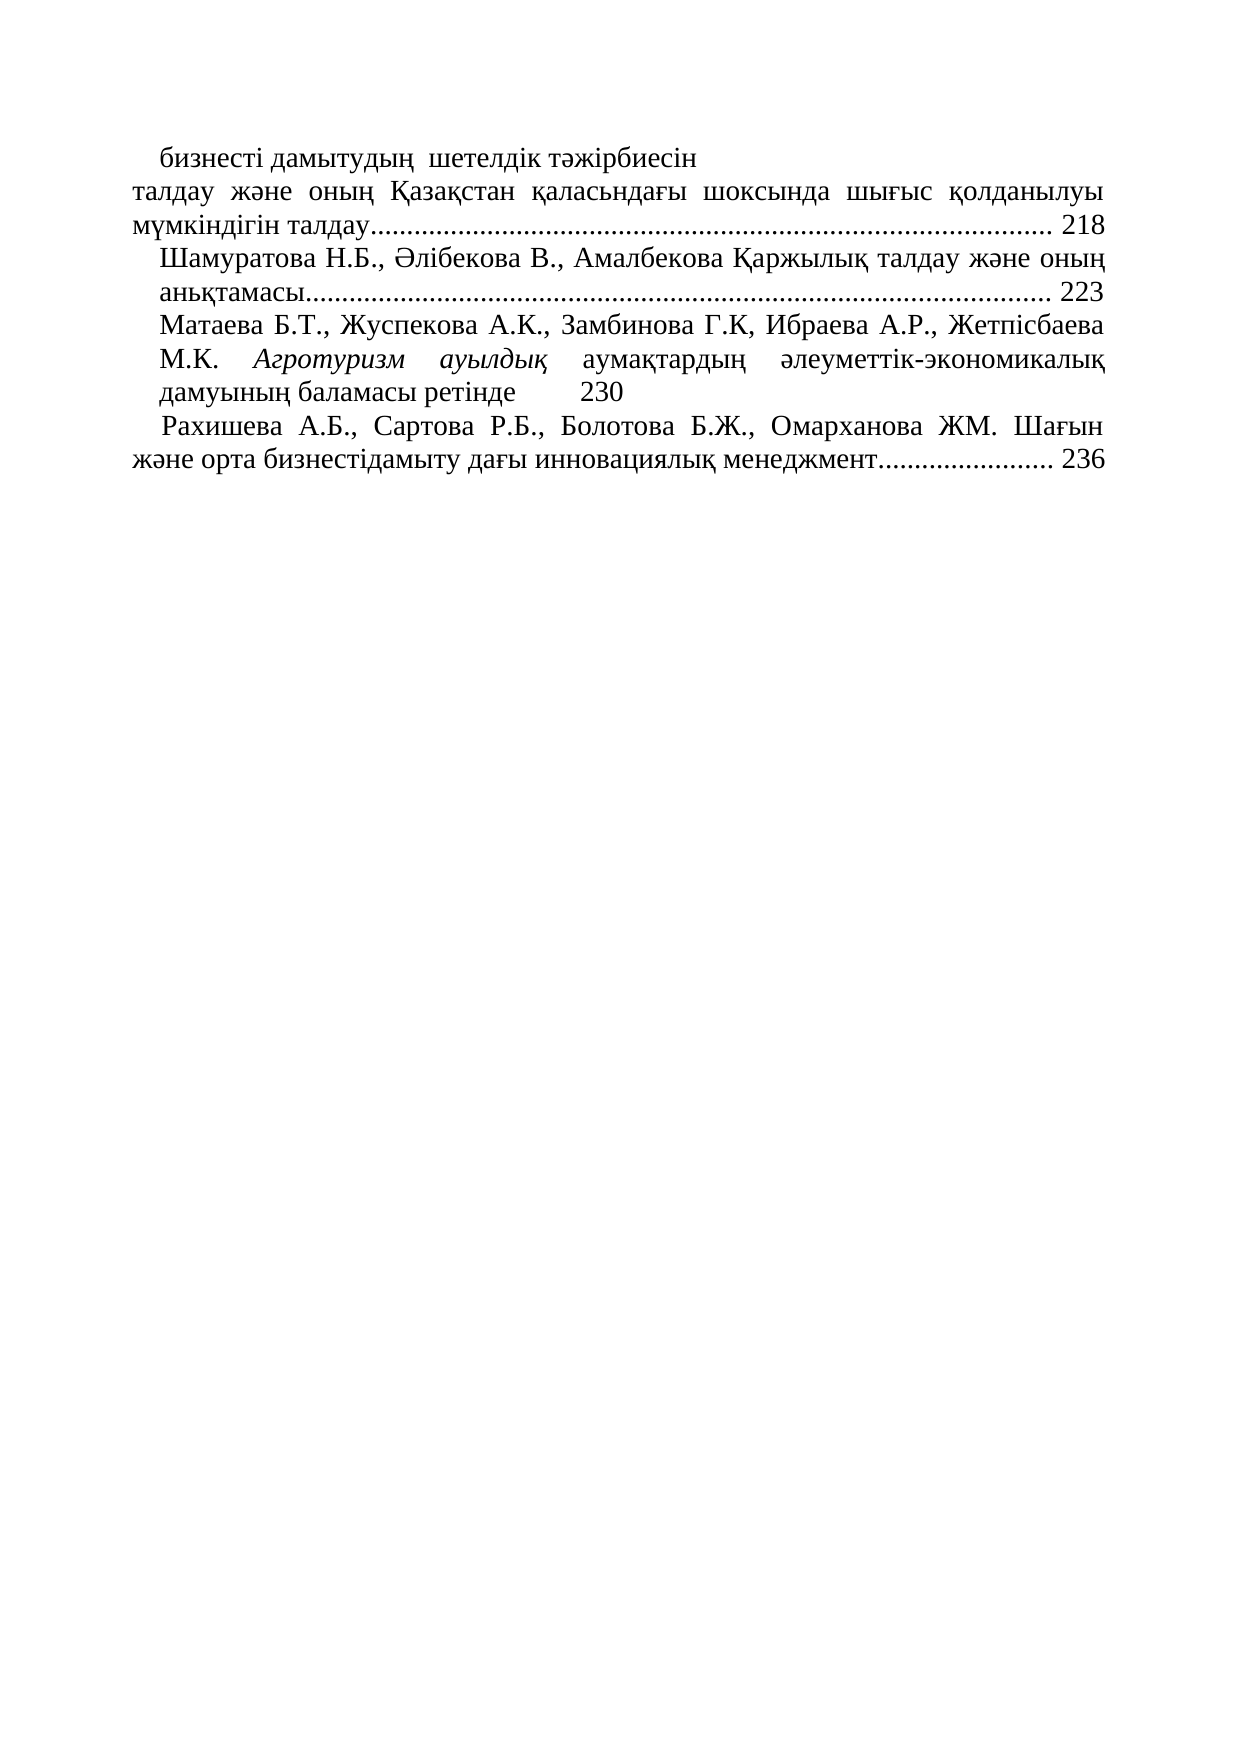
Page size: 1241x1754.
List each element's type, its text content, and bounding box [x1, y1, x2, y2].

text Матаева Б.Т., Жуспекова А.К., Замбинова Г.К, Ибраева А.Р., Жетпісбаева М.К. Агротуризм ауылдық аумақтардың әлеуметтік-экономикалық дамуының баламасы ретінде 230 [159, 307, 1105, 408]
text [159, 140, 1105, 173]
text Шамуратова Н.Б., Әлібекова В., Амалбекова Қаржылық талдау және оның аньқтамасы 223 [159, 240, 1105, 307]
text Рахишева А.Б., Сартова Р.Б., Болотова Б.Ж., Омарханова ЖМ. Шағын және орта бизнестідамыту дағы инновациялық менеджмент 236 [132, 408, 1103, 475]
text талдау және оның Қазақстан қаласьндағы шоксында шығыс қолданылуы мүмкіндігін талдау 218 [132, 173, 1105, 240]
